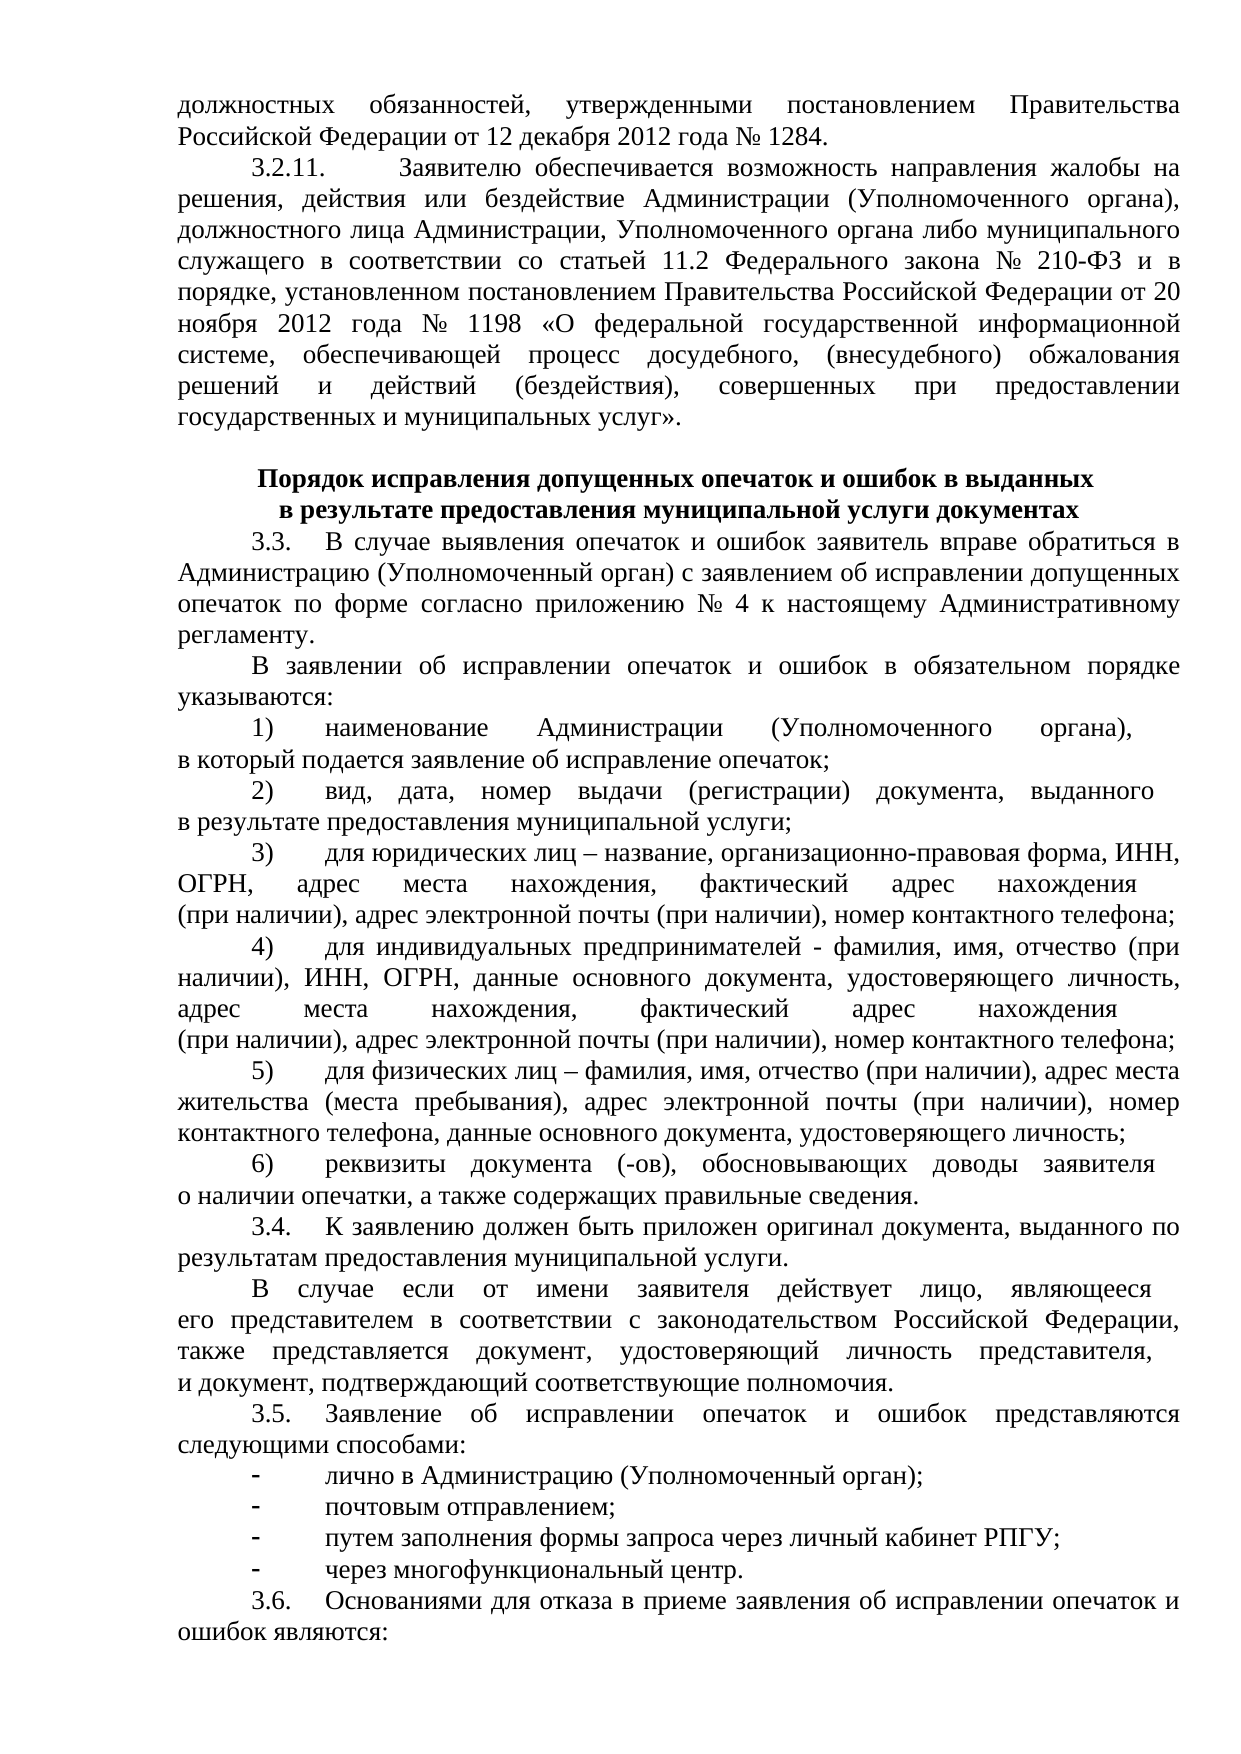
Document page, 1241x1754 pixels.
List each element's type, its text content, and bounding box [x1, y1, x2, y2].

list для индивидуальных предпринимателей - фамилия, имя, отчество (при наличии), ИНН, ОГРН, данные основного документа, удостоверяющего личность, адрес места нахождения, фактический адрес нахождения (при наличии), адрес электронной почты (при наличии), номер контактного телефона; [177, 929, 1181, 1054]
list лично в Администрацию (Уполномоченный орган); [177, 1459, 1181, 1490]
text В заявлении об исправлении опечаток и ошибок в обязательном порядке указываются: [177, 649, 1181, 712]
list почтовым отправлением; [177, 1490, 1181, 1522]
text В случае если от имени заявителя действует лицо, являющееся его представителем в соответствии с законодательством Российской Федерации, также представляется документ, удостоверяющий личность представителя, и документ, подтверждающий соответствующие полномочия. [177, 1272, 1181, 1397]
list для юридических лиц – название, организационно-правовая форма, ИНН, ОГРН, адрес места нахождения, фактический адрес нахождения (при наличии), адрес электронной почты (при наличии), номер контактного телефона; [177, 836, 1181, 929]
list вид, дата, номер выдачи (регистрации) документа, выданного в результате предоставления муниципальной услуги; [177, 774, 1181, 836]
list для физических лиц – фамилия, имя, отчество (при наличии), адрес места жительства (места пребывания), адрес электронной почты (при наличии), номер контактного телефона, данные основного документа, удостоверяющего личность; [177, 1054, 1181, 1148]
text Порядок исправления допущенных опечаток и ошибок в выданных в результате предоставления муниципальной услуги документах [177, 462, 1181, 525]
list через многофункциональный центр. [177, 1553, 1181, 1584]
list В случае выявления опечаток и ошибок заявитель вправе обратиться в Администрацию (Уполномоченный орган) с заявлением об исправлении допущенных опечаток по форме согласно приложению № 4 к настоящему Административному регламенту. [177, 525, 1181, 649]
list путем заполнения формы запроса через личный кабинет РПГУ; [177, 1522, 1181, 1553]
list наименование Администрации (Уполномоченного органа), в который подается заявление об исправление опечаток; [177, 712, 1181, 774]
list Заявителю обеспечивается возможность направления жалобы на решения, действия или бездействие Администрации (Уполномоченного органа), должностного лица Администрации, Уполномоченного органа либо муниципального служащего в соответствии со статьей 11.2 Федерального закона № 210-ФЗ и в порядке, установленном постановлением Правительства Российской Федерации от 20 ноября 2012 года № 1198 «О федеральной государственной информационной системе, обеспечивающей процесс досудебного, (внесудебного) обжалования решений и действий (бездействия), совершенных при предоставлении государственных и муниципальных услуг». [177, 151, 1181, 431]
list К заявлению должен быть приложен оригинал документа, выданного по результатам предоставления муниципальной услуги. [177, 1210, 1181, 1272]
list Основаниями для отказа в приеме заявления об исправлении опечаток и ошибок являются: [177, 1584, 1181, 1646]
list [177, 89, 1181, 151]
list реквизиты документа (-ов), обосновывающих доводы заявителя о наличии опечатки, а также содержащих правильные сведения. [177, 1148, 1181, 1210]
list Заявление об исправлении опечаток и ошибок представляются следующими способами: [177, 1397, 1181, 1459]
